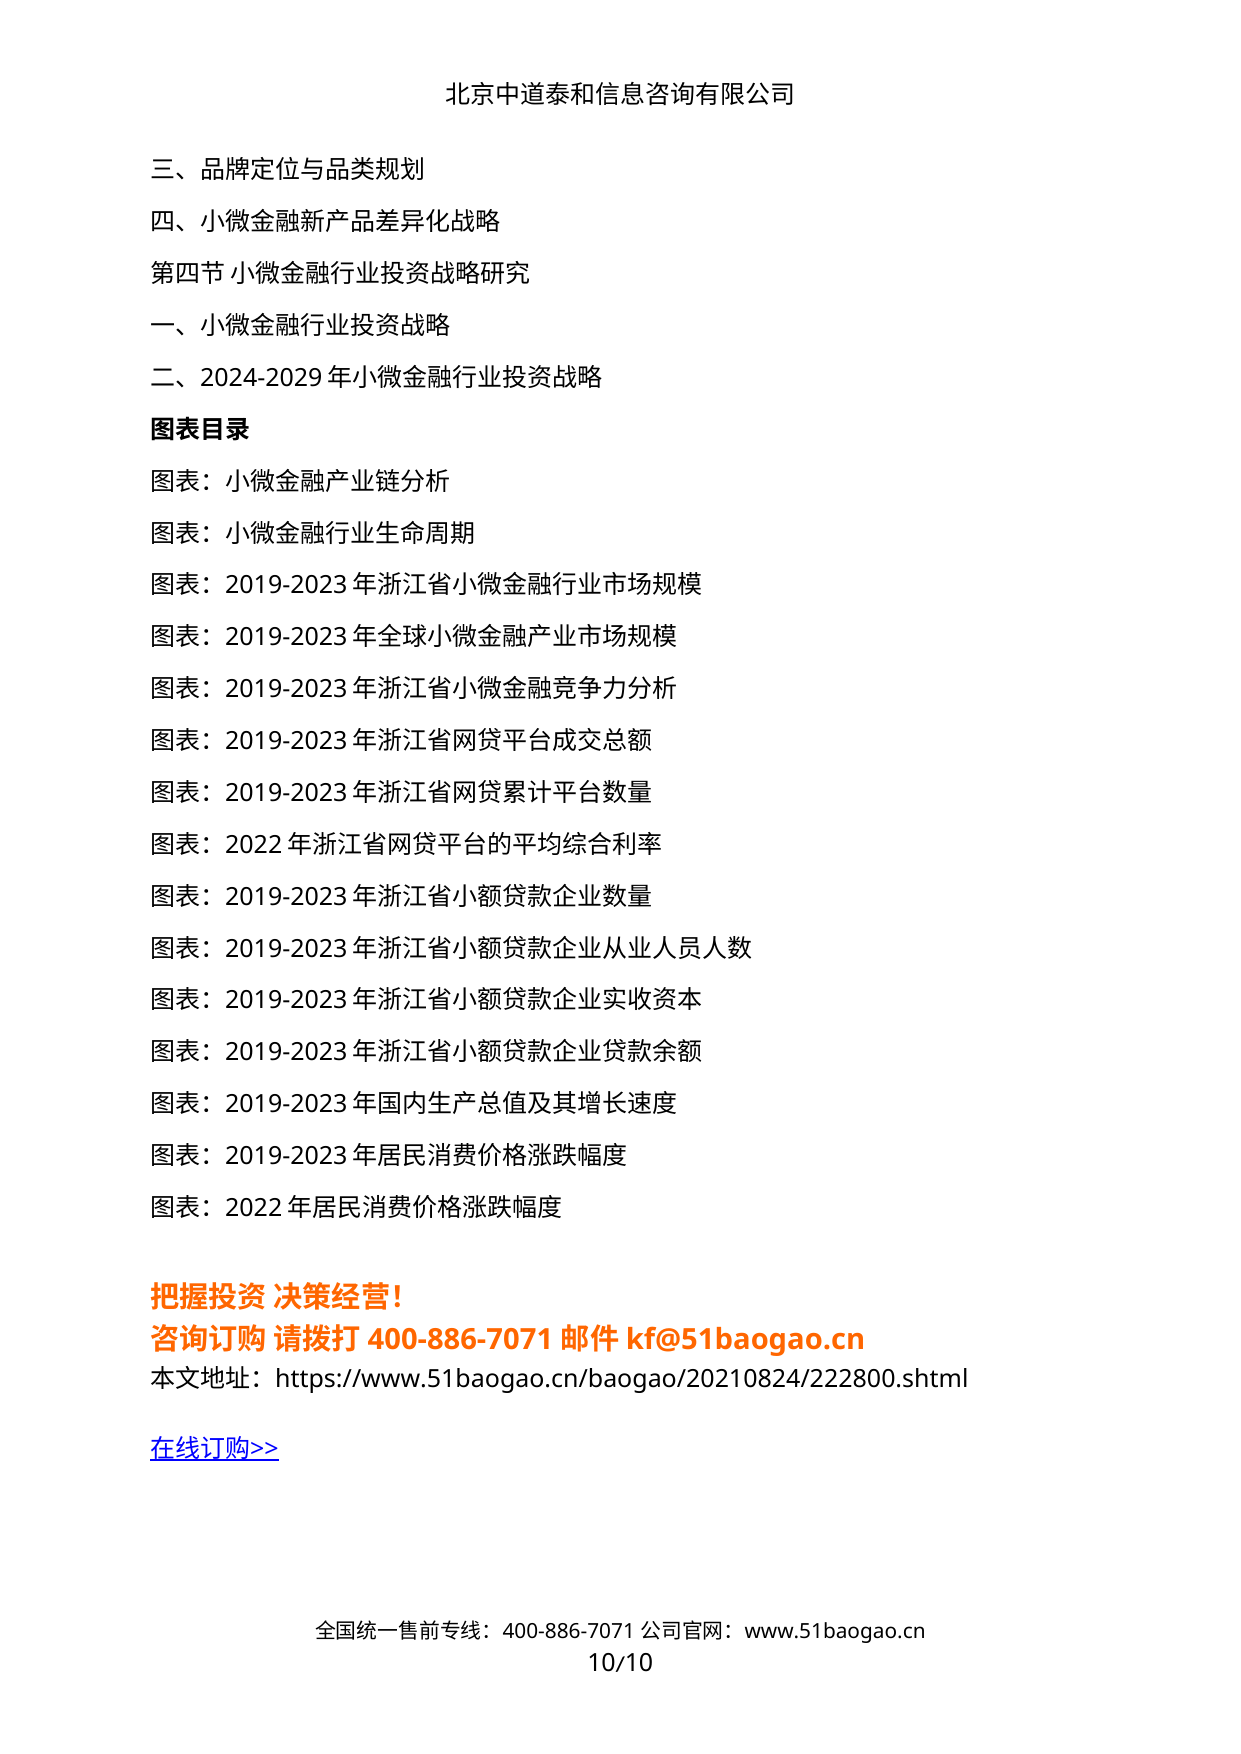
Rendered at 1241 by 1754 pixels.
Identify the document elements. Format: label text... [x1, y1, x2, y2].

text 图表：2019-2023年浙江省小额贷款企业实收资本 [150, 980, 1090, 1016]
text 图表：2019-2023年国内生产总值及其增长速度 [150, 1084, 1090, 1120]
text 三、品牌定位与品类规划 [150, 150, 1090, 186]
text 把握投资 决策经营！咨询订购 请拨打 400-886-7071 邮件 kf@51baogao.cn本文地址：https://www.51baogao.cn/baogao/20210824/222800.shtml [150, 1239, 1090, 1394]
text 图表：2022年居民消费价格涨跌幅度 [150, 1187, 1090, 1224]
text 二、2024-2029年小微金融行业投资战略 [150, 357, 1090, 394]
text 图表：2022年浙江省网贷平台的平均综合利率 [150, 824, 1090, 861]
text 在线订购>> [150, 1394, 1090, 1465]
text 图表目录 [150, 409, 1090, 446]
text 图表：小微金融产业链分析 [150, 461, 1090, 497]
text 第四节 小微金融行业投资战略研究 [150, 254, 1090, 290]
text 图表：2019-2023年浙江省小额贷款企业数量 [150, 876, 1090, 912]
text 四、小微金融新产品差异化战略 [150, 202, 1090, 238]
text 图表：2019-2023年浙江省小额贷款企业贷款余额 [150, 1032, 1090, 1068]
text 图表：2019-2023年浙江省小微金融行业市场规模 [150, 565, 1090, 601]
text 图表：2019-2023年浙江省网贷累计平台数量 [150, 772, 1090, 809]
text 图表：2019-2023年居民消费价格涨跌幅度 [150, 1136, 1090, 1172]
text 图表：2019-2023年浙江省网贷平台成交总额 [150, 721, 1090, 757]
text 图表：2019-2023年全球小微金融产业市场规模 [150, 617, 1090, 653]
text 图表：2019-2023年浙江省小微金融竞争力分析 [150, 669, 1090, 705]
text 图表：小微金融行业生命周期 [150, 513, 1090, 549]
text 一、小微金融行业投资战略 [150, 306, 1090, 342]
text 图表：2019-2023年浙江省小额贷款企业从业人员人数 [150, 928, 1090, 964]
